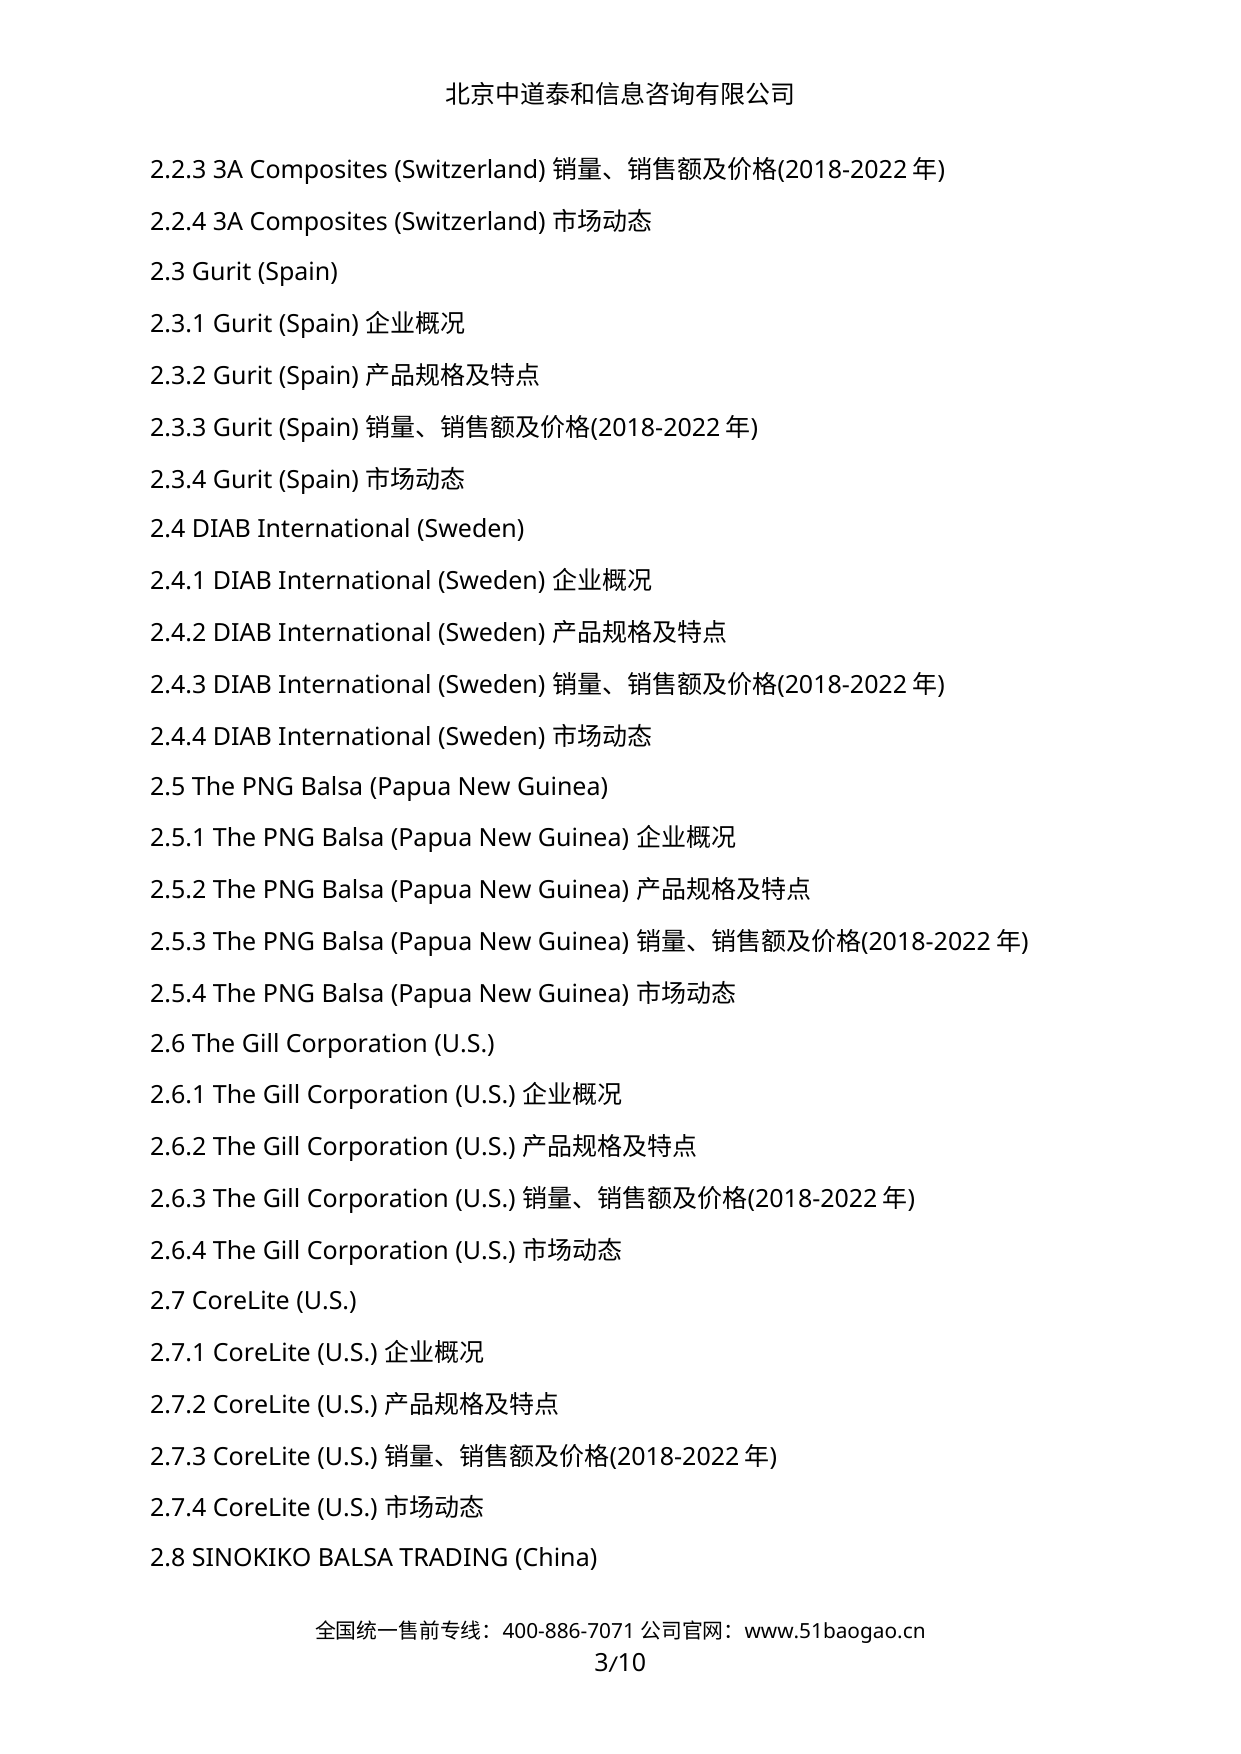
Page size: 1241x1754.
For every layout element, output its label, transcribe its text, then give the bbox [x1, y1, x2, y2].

text 2.2.4 3A Composites (Switzerland) 市场动态 [150, 202, 1090, 238]
text 2.8 SINOKIKO BALSA TRADING (China) [150, 1540, 1090, 1574]
text 2.4 DIAB International (Sweden) [150, 511, 1090, 545]
text 2.6.1 The Gill Corporation (U.S.) 企业概况 [150, 1075, 1090, 1111]
text 2.6.3 The Gill Corporation (U.S.) 销量、销售额及价格(2018-2022年) [150, 1179, 1090, 1215]
text 2.3 Gurit (Spain) [150, 254, 1090, 288]
text 2.6.4 The Gill Corporation (U.S.) 市场动态 [150, 1231, 1090, 1267]
text 2.3.2 Gurit (Spain) 产品规格及特点 [150, 355, 1090, 392]
text 2.5 The PNG Balsa (Papua New Guinea) [150, 768, 1090, 802]
text 2.7.2 CoreLite (U.S.) 产品规格及特点 [150, 1384, 1090, 1420]
text 2.4.4 DIAB International (Sweden) 市场动态 [150, 716, 1090, 752]
text 2.6.2 The Gill Corporation (U.S.) 产品规格及特点 [150, 1127, 1090, 1163]
text 2.4.2 DIAB International (Sweden) 产品规格及特点 [150, 612, 1090, 649]
text 2.4.3 DIAB International (Sweden) 销量、销售额及价格(2018-2022年) [150, 664, 1090, 701]
text 2.3.3 Gurit (Spain) 销量、销售额及价格(2018-2022年) [150, 407, 1090, 443]
text 2.6 The Gill Corporation (U.S.) [150, 1025, 1090, 1059]
text 2.5.4 The PNG Balsa (Papua New Guinea) 市场动态 [150, 973, 1090, 1010]
text 2.7.1 CoreLite (U.S.) 企业概况 [150, 1332, 1090, 1368]
text 2.2.3 3A Composites (Switzerland) 销量、销售额及价格(2018-2022年) [150, 150, 1090, 186]
text 2.5.2 The PNG Balsa (Papua New Guinea) 产品规格及特点 [150, 870, 1090, 906]
text 2.3.1 Gurit (Spain) 企业概况 [150, 303, 1090, 340]
text 2.5.1 The PNG Balsa (Papua New Guinea) 企业概况 [150, 818, 1090, 854]
text 2.7.3 CoreLite (U.S.) 销量、销售额及价格(2018-2022年) [150, 1436, 1090, 1472]
text 2.3.4 Gurit (Spain) 市场动态 [150, 459, 1090, 495]
text 2.7 CoreLite (U.S.) [150, 1282, 1090, 1317]
text 2.4.1 DIAB International (Sweden) 企业概况 [150, 561, 1090, 597]
text 2.7.4 CoreLite (U.S.) 市场动态 [150, 1488, 1090, 1524]
text 2.5.3 The PNG Balsa (Papua New Guinea) 销量、销售额及价格(2018-2022年) [150, 922, 1090, 958]
